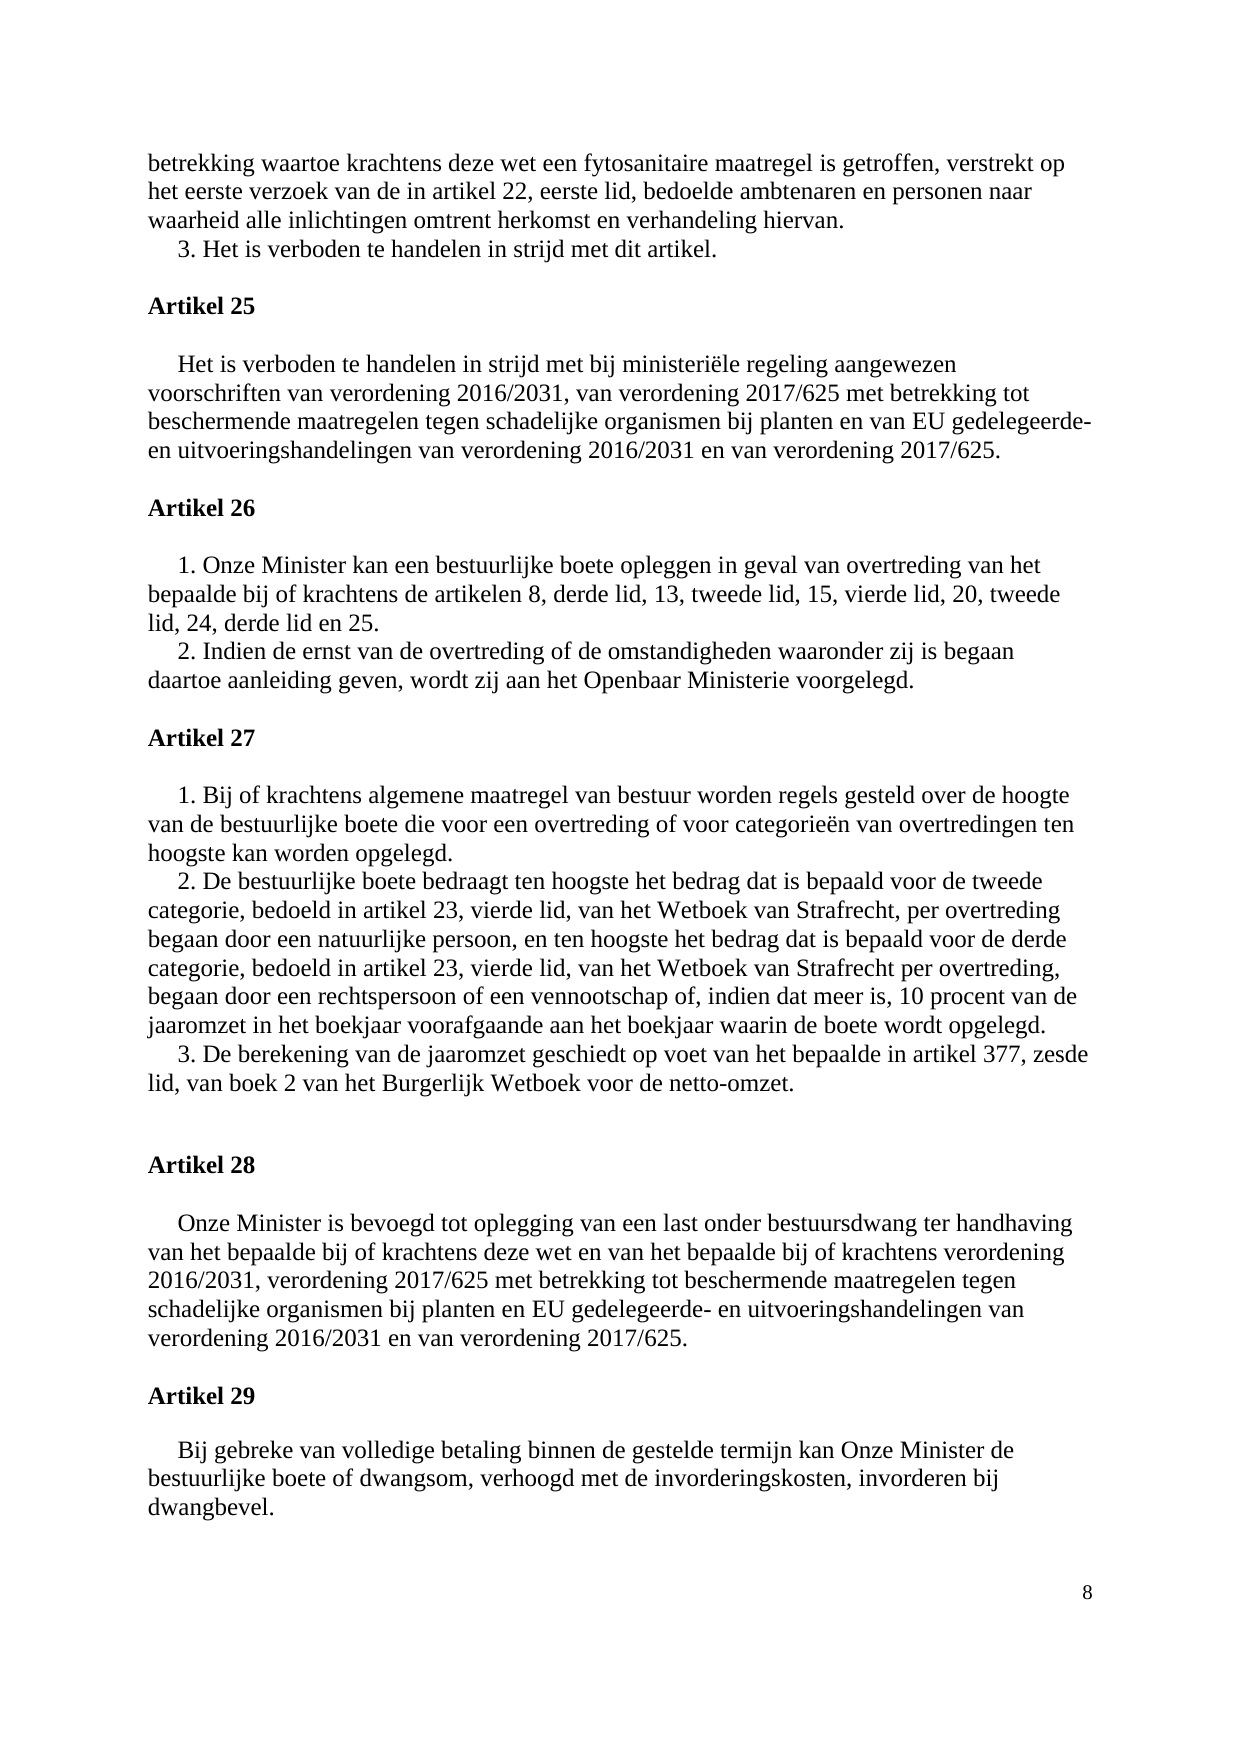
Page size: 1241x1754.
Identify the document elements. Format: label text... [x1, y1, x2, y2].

text Het is verboden te handelen in strijd met bij ministeriële regeling aangewezen voorschriften van verordening 2016/2031, van verordening 2017/625 met betrekking tot beschermende maatregelen tegen schadelijke organismen bij planten en van EU gedelegeerde- en uitvoeringshandelingen van verordening 2016/2031 en van verordening 2017/625. [148, 349, 1092, 464]
text Artikel 29 [148, 1381, 1092, 1410]
text 3. De berekening van de jaaromzet geschiedt op voet van het bepaalde in artikel 377, zesde lid, van boek 2 van het Burgerlijk Wetboek voor de netto-omzet. [148, 1039, 1092, 1096]
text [148, 148, 1092, 234]
text Onze Minister is bevoegd tot oplegging van een last onder bestuursdwang ter handhaving van het bepaalde bij of krachtens deze wet en van het bepaalde bij of krachtens verordening 2016/2031, verordening 2017/625 met betrekking tot beschermende maatregelen tegen schadelijke organismen bij planten en EU gedelegeerde- en uitvoeringshandelingen van verordening 2016/2031 en van verordening 2017/625. [148, 1208, 1092, 1352]
text Artikel 25 [148, 291, 1092, 320]
text 3. Het is verboden te handelen in strijd met dit artikel. [148, 234, 1092, 263]
text Artikel 27 [148, 723, 1092, 751]
text 1. Bij of krachtens algemene maatregel van bestuur worden regels gesteld over de hoogte van de bestuurlijke boete die voor een overtreding of voor categorieën van overtredingen ten hoogste kan worden opgelegd. [148, 780, 1092, 866]
text 2. Indien de ernst van de overtreding of de omstandigheden waaronder zij is begaan daartoe aanleiding geven, wordt zij aan het Openbaar Ministerie voorgelegd. [148, 636, 1092, 694]
text Artikel 28 [148, 1150, 1092, 1179]
text 1. Onze Minister kan een bestuurlijke boete opleggen in geval van overtreding van het bepaalde bij of krachtens de artikelen 8, derde lid, 13, tweede lid, 15, vierde lid, 20, tweede lid, 24, derde lid en 25. [148, 550, 1092, 636]
text 2. De bestuurlijke boete bedraagt ten hoogste het bedrag dat is bepaald voor de tweede categorie, bedoeld in artikel 23, vierde lid, van het Wetboek van Strafrecht, per overtreding begaan door een natuurlijke persoon, en ten hoogste het bedrag dat is bepaald voor de derde categorie, bedoeld in artikel 23, vierde lid, van het Wetboek van Strafrecht per overtreding, begaan door een rechtspersoon of een vennootschap of, indien dat meer is, 10 procent van de jaaromzet in het boekjaar voorafgaande aan het boekjaar waarin de boete wordt opgelegd. [148, 866, 1092, 1039]
text Bij gebreke van volledige betaling binnen de gestelde termijn kan Onze Minister de bestuurlijke boete of dwangsom, verhoogd met de invorderingskosten, invorderen bij dwangbevel. [148, 1435, 1092, 1521]
text Artikel 26 [148, 493, 1092, 521]
